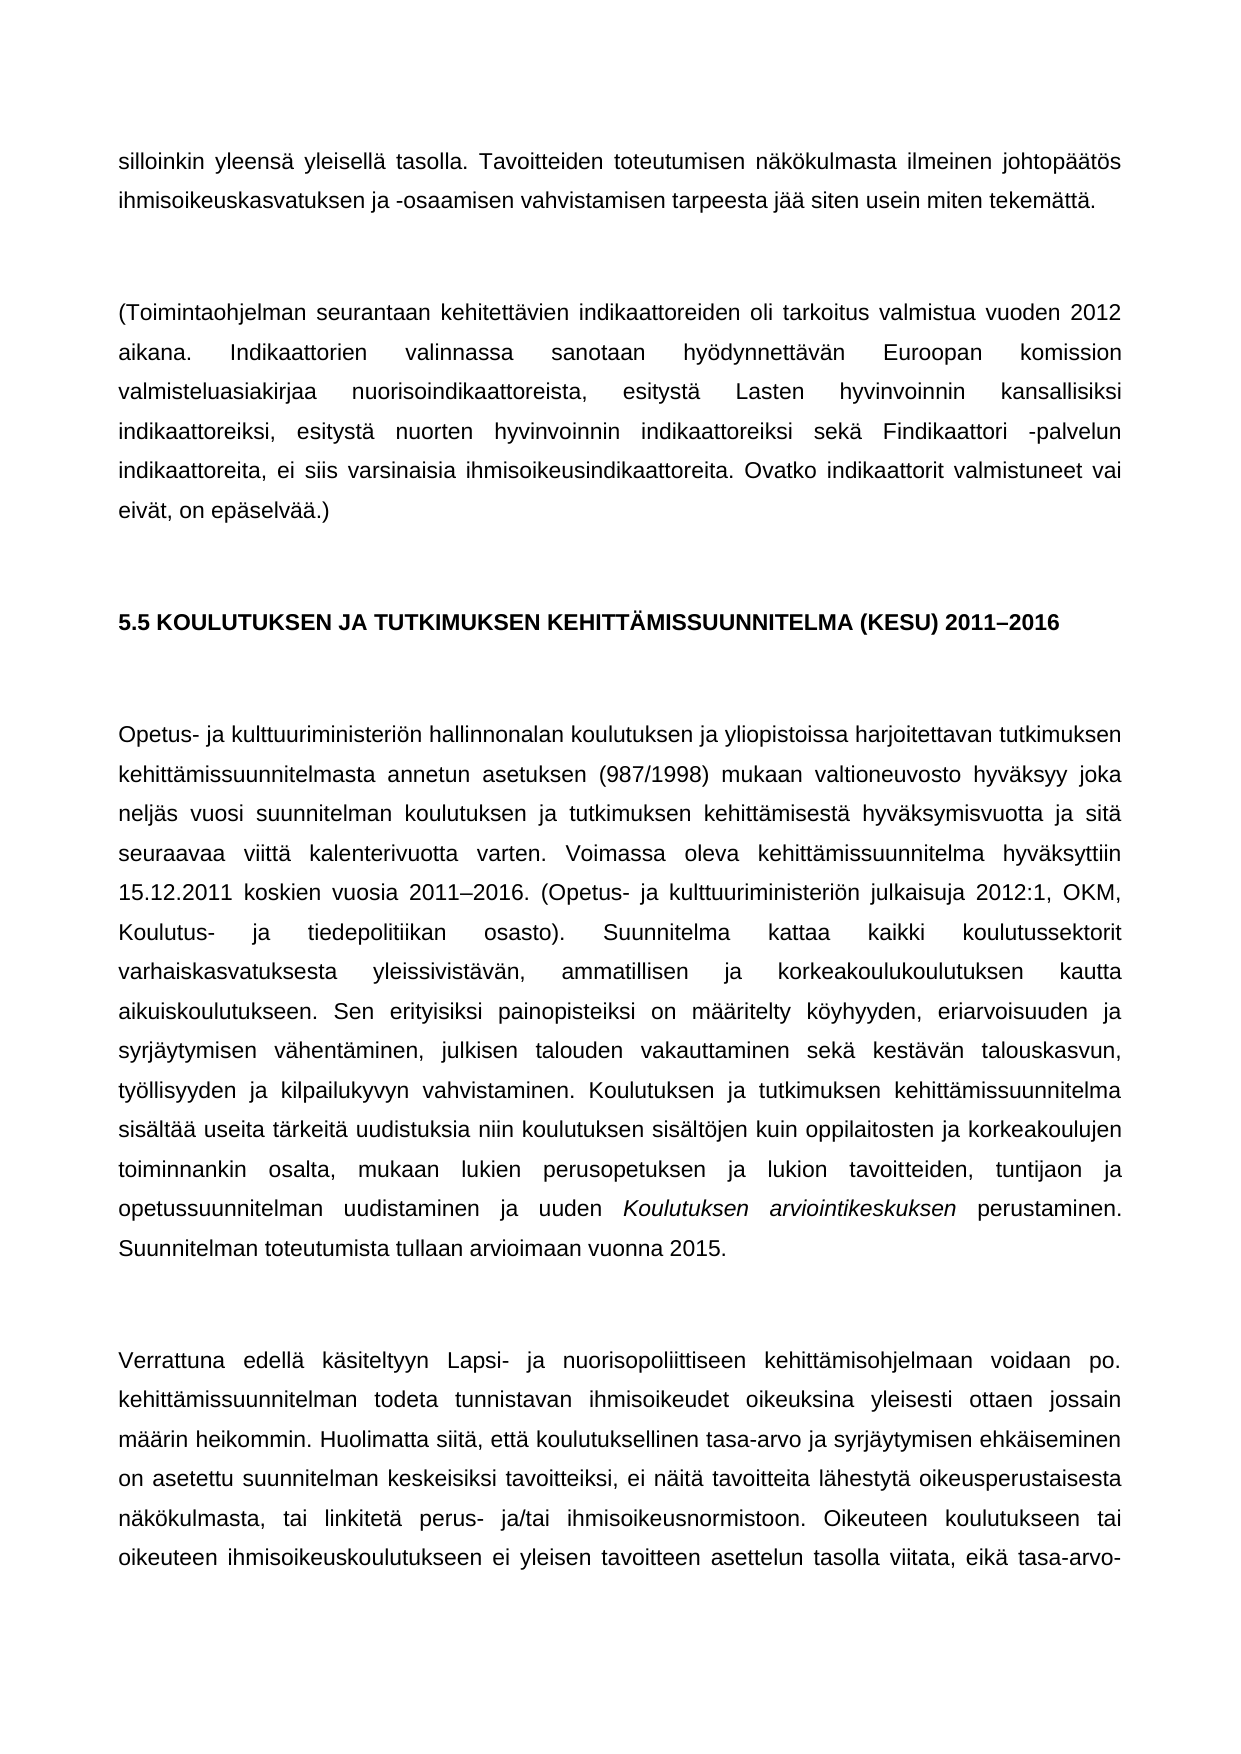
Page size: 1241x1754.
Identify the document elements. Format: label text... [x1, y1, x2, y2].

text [118, 148, 1122, 213]
text 5.5 KOULUTUKSEN JA TUTKIMUKSEN KEHITTÄMISSUUNNITELMA (KESU) 2011–2016 [118, 609, 1122, 635]
text (Toimintaohjelman seurantaan kehitettävien indikaattoreiden oli tarkoitus valmistua vuoden 2012 aikana. Indikaattorien valinnassa sanotaan hyödynnettävän Euroopan komission valmisteluasiakirjaa nuorisoindikaattoreista, esitystä Lasten hyvinvoinnin kansallisiksi indikaattoreiksi, esitystä nuorten hyvinvoinnin indikaattoreiksi sekä Findikaattori -palvelun indikaattoreita, ei siis varsinaisia ihmisoikeusindikaattoreita. Ovatko indikaattorit valmistuneet vai eivät, on epäselvää.) [118, 299, 1122, 523]
text Opetus- ja kulttuuriministeriön hallinnonalan koulutuksen ja yliopistoissa harjoitettavan tutkimuksen kehittämissuunnitelmasta annetun asetuksen (987/1998) mukaan valtioneuvosto hyväksyy joka neljäs vuosi suunnitelman koulutuksen ja tutkimuksen kehittämisestä hyväksymisvuotta ja sitä seuraavaa viittä kalenterivuotta varten. Voimassa oleva kehittämissuunnitelma hyväksyttiin 15.12.2011 koskien vuosia 2011–2016. (Opetus- ja kulttuuriministeriön julkaisuja 2012:1, OKM, Koulutus- ja tiedepolitiikan osasto). Suunnitelma kattaa kaikki koulutussektorit varhaiskasvatuksesta yleissivistävän, ammatillisen ja korkeakoulukoulutuksen kautta aikuiskoulutukseen. Sen erityisiksi painopisteiksi on määritelty köyhyyden, eriarvoisuuden ja syrjäytymisen vähentäminen, julkisen talouden vakauttaminen sekä kestävän talouskasvun, työllisyyden ja kilpailukyvyn vahvistaminen. Koulutuksen ja tutkimuksen kehittämissuunnitelma sisältää useita tärkeitä uudistuksia niin koulutuksen sisältöjen kuin oppilaitosten ja korkeakoulujen toiminnankin osalta, mukaan lukien perusopetuksen ja lukion tavoitteiden, tuntijaon ja opetussuunnitelman uudistaminen ja uuden Koulutuksen arviointikeskuksen perustaminen. Suunnitelman toteutumista tullaan arvioimaan vuonna 2015. [118, 721, 1122, 1261]
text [118, 1347, 1122, 1571]
